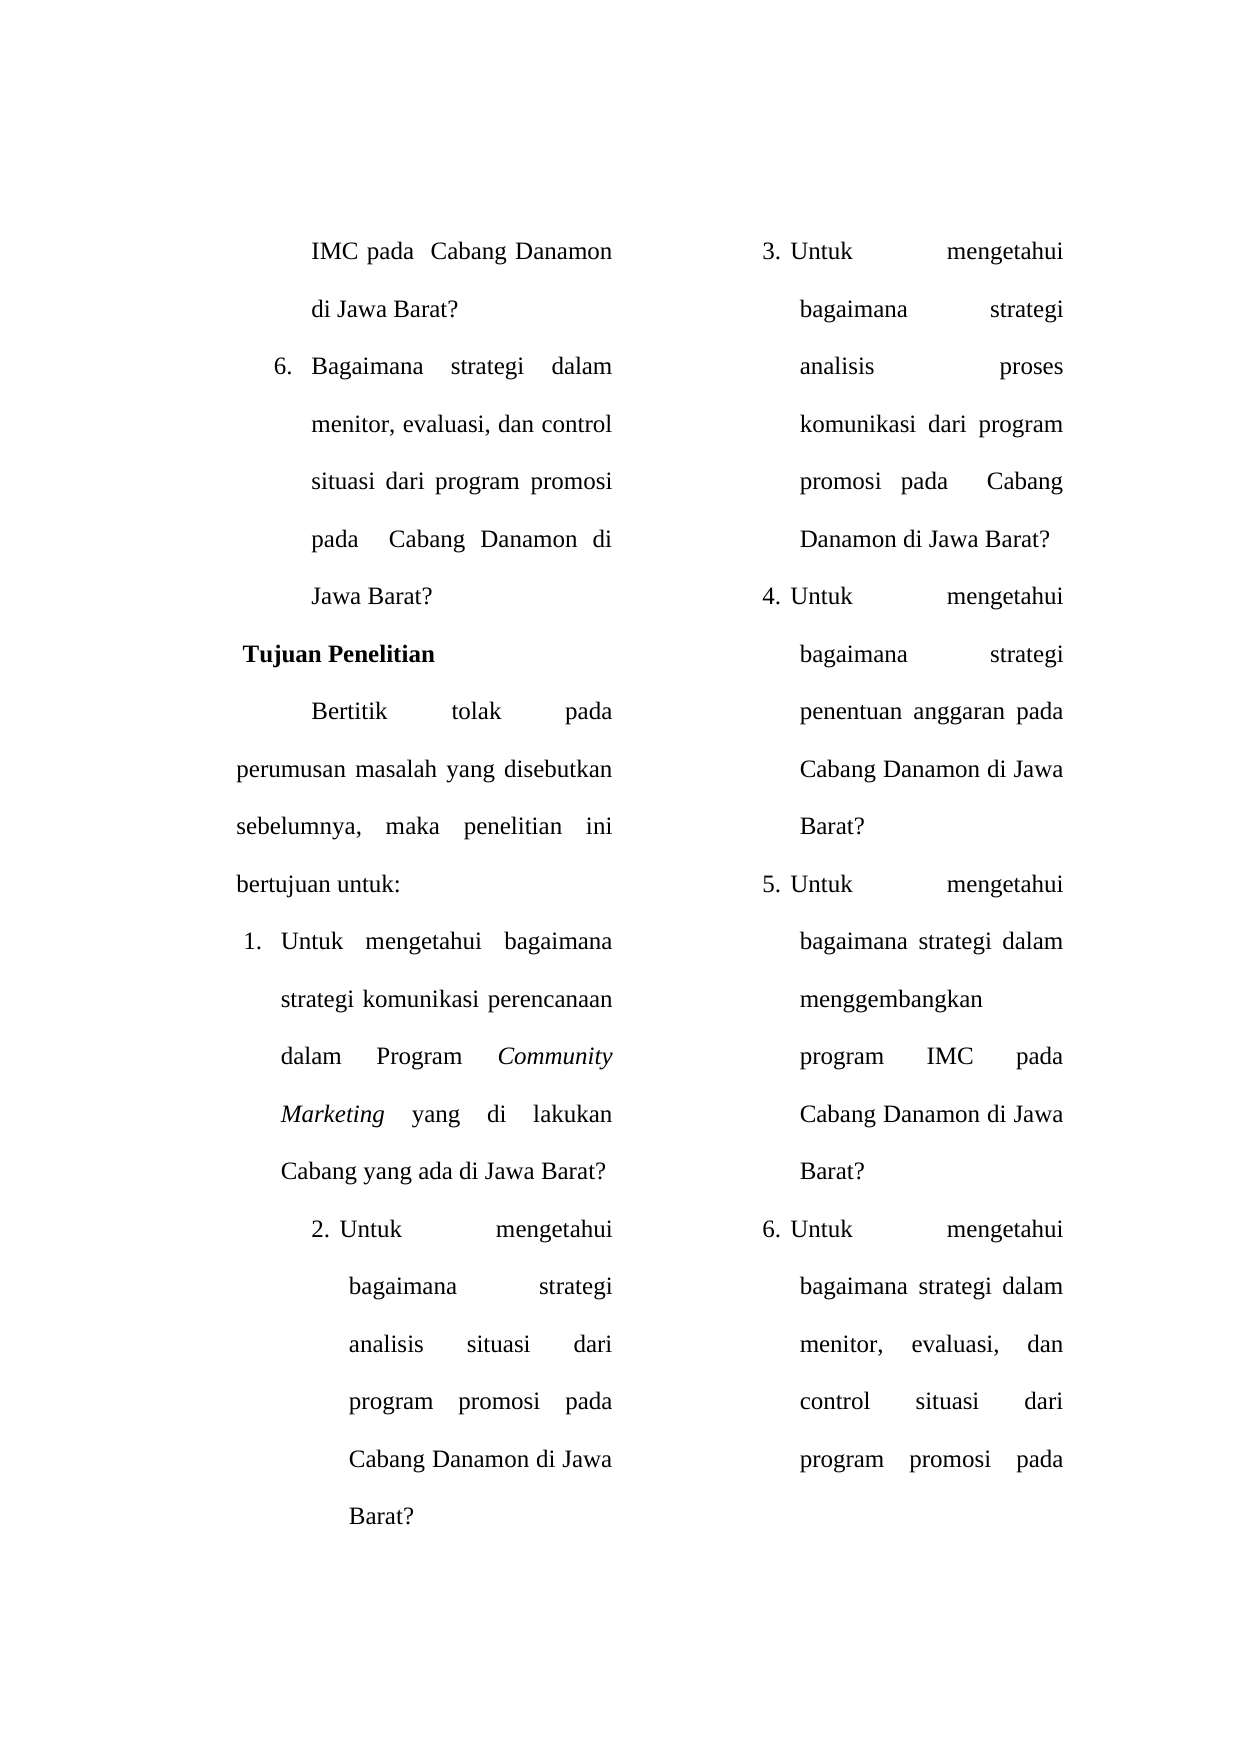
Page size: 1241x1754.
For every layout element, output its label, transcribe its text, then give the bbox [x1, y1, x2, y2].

list Untuk mengetahui bagaimana strategi penentuan anggaran pada Cabang Danamon di Jawa Barat? [762, 581, 1063, 840]
list Untuk mengetahui bagaimana strategi analisis proses komunikasi dari program promosi pada Cabang Danamon di Jawa Barat? [762, 236, 1063, 552]
list Untuk mengetahui bagaimana strategi komunikasi perencanaan dalam Program Community Marketing yang di lakukan Cabang yang ada di Jawa Barat? [243, 926, 612, 1185]
list Bagaimana strategi dalam menitor, evaluasi, dan control situasi dari program promosi pada Cabang Danamon di Jawa Barat? [274, 351, 612, 610]
text Bertitik tolak pada perumusan masalah yang disebutkan sebelumnya, maka penelitian ini bertujuan untuk: [236, 696, 612, 897]
list Bagaimana strategi dalam menggembangkan program IMC pada Cabang Danamon di Jawa Barat? [274, 236, 612, 322]
list Untuk mengetahui bagaimana strategi dalam menggembangkan program IMC pada Cabang Danamon di Jawa Barat? [762, 869, 1063, 1185]
text Tujuan Penelitian [236, 639, 650, 667]
list Untuk mengetahui bagaimana strategi analisis situasi dari program promosi pada Cabang Danamon di Jawa Barat? [311, 1214, 612, 1530]
list Untuk mengetahui bagaimana strategi dalam menitor, evaluasi, dan control situasi dari program promosi pada Cabang Danamon di Jawa Barat? [762, 1214, 1063, 1472]
